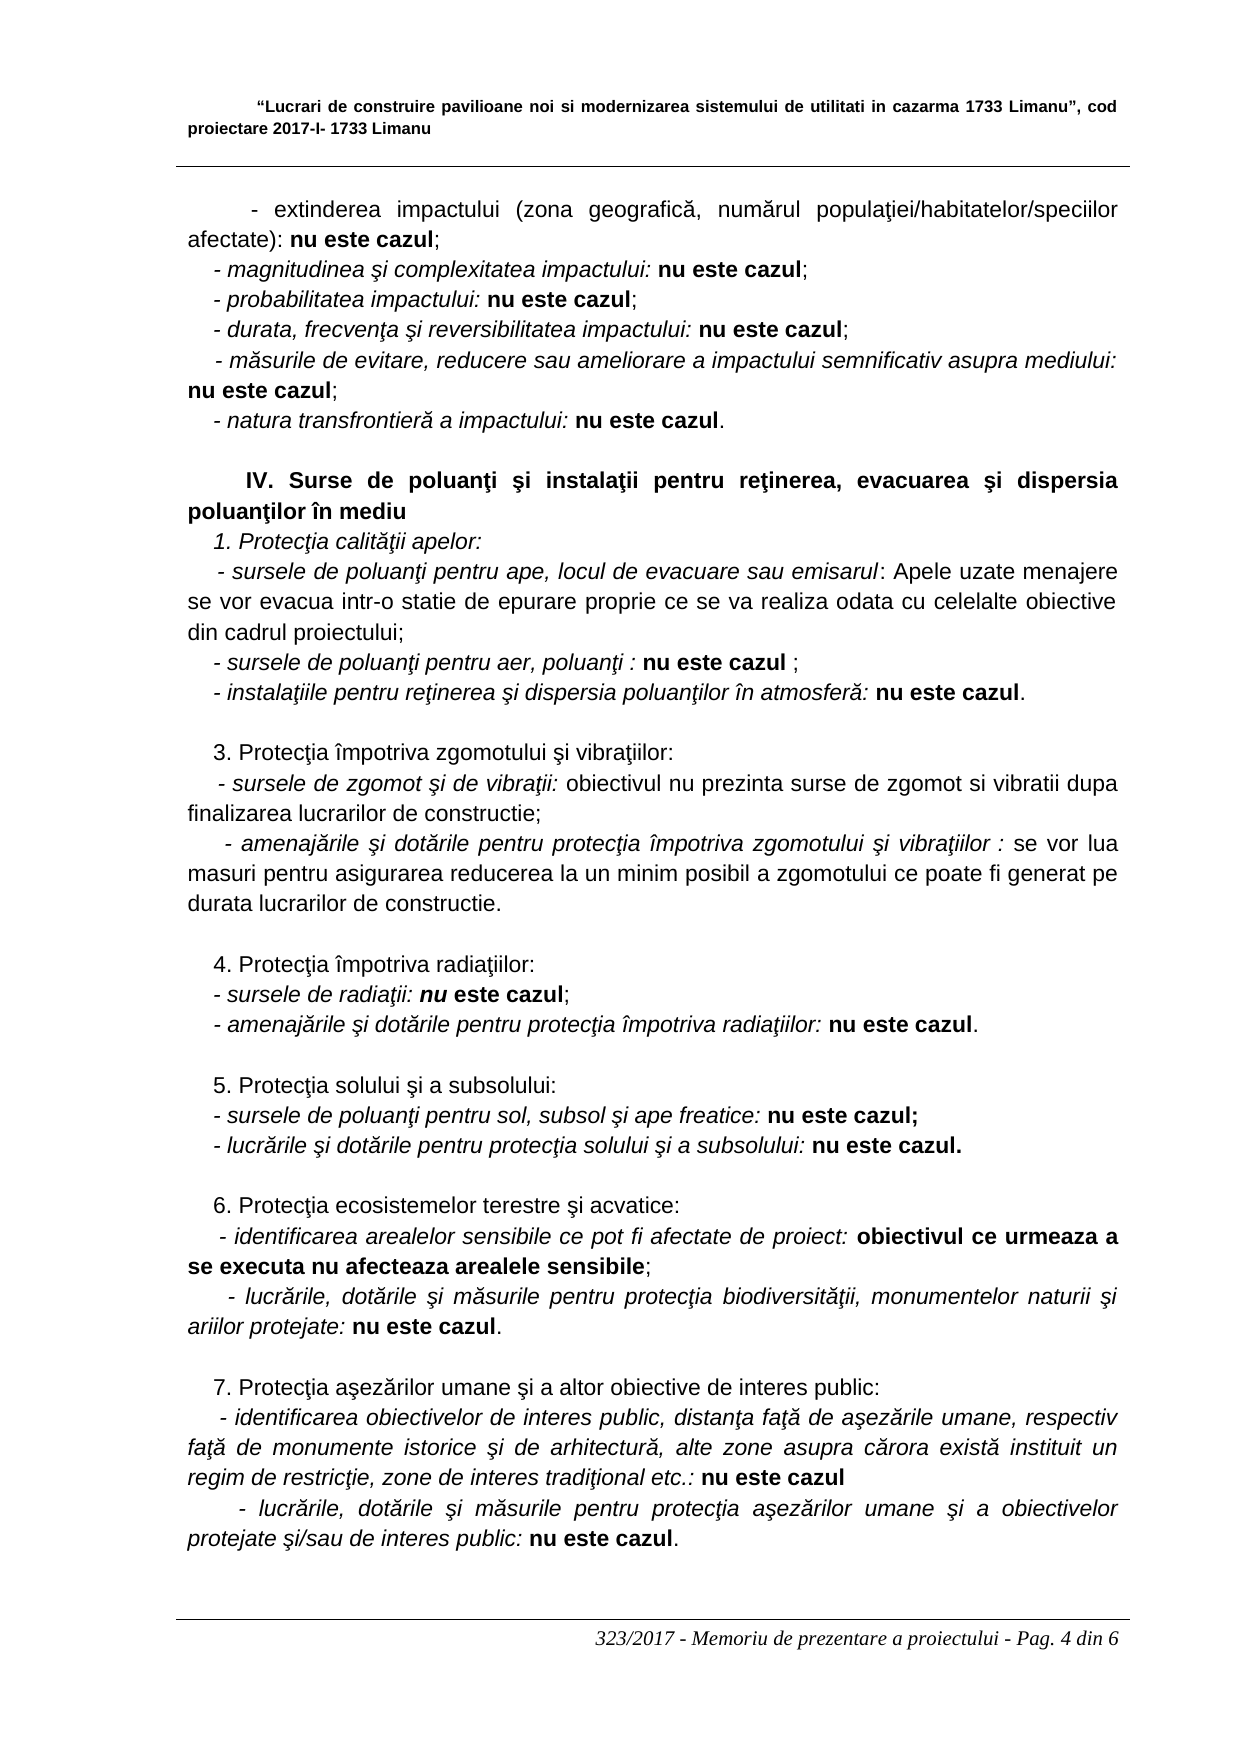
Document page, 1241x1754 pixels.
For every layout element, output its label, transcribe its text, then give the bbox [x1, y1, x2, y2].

text - sursele de zgomot şi de vibraţii: obiectivul nu prezinta surse de zgomot si vibratii dupa finalizarea lucrarilor de constructie; [187, 769, 1118, 826]
text - lucrările, dotările şi măsurile pentru protecţia aşezărilor umane şi a obiectivelor protejate şi/sau de interes public: nu este cazul. [187, 1494, 1118, 1551]
text - sursele de radiaţii: nu este cazul; [187, 981, 1118, 1007]
text - identificarea arealelor sensibile ce pot fi afectate de proiect: obiectivul ce urmeaza a se executa nu afecteaza arealele sensibile; [187, 1223, 1118, 1279]
text 5. Protecţia solului şi a subsolului: [187, 1072, 1118, 1098]
text - lucrările şi dotările pentru protecţia solului şi a subsolului: nu este cazul. [187, 1132, 1118, 1158]
text - extinderea impactului (zona geografică, numărul populaţiei/habitatelor/speciilor afectate): nu este cazul; [187, 196, 1118, 252]
text 4. Protecţia împotriva radiaţiilor: [187, 951, 1118, 977]
text - natura transfrontieră a impactului: nu este cazul. [187, 407, 1118, 433]
text - probabilitatea impactului: nu este cazul; [187, 286, 1118, 312]
text - identificarea obiectivelor de interes public, distanţa faţă de aşezările umane, respectiv faţă de monumente istorice şi de arhitectură, alte zone asupra cărora există instituit un regim de restricţie, zone de interes tradiţional etc.: nu este cazul [187, 1404, 1118, 1491]
text 3. Protecţia împotriva zgomotului şi vibraţiilor: [187, 739, 1118, 766]
text - amenajările şi dotările pentru protecţia împotriva zgomotului şi vibraţiilor : se vor lua masuri pentru asigurarea reducerea la un minim posibil a zgomotului ce poate fi generat pe durata lucrarilor de constructie. [187, 830, 1118, 917]
text - sursele de poluanţi pentru aer, poluanţi : nu este cazul ; [187, 649, 1118, 675]
text 7. Protecţia aşezărilor umane şi a altor obiective de interes public: [187, 1374, 1118, 1400]
text - instalaţiile pentru reţinerea şi dispersia poluanţilor în atmosferă: nu este cazul. [187, 679, 1118, 705]
text IV. Surse de poluanţi şi instalaţii pentru reţinerea, evacuarea şi dispersia poluanţilor în mediu [187, 467, 1118, 524]
text - magnitudinea şi complexitatea impactului: nu este cazul; [187, 256, 1118, 282]
text 1. Protecţia calităţii apelor: [187, 528, 1118, 554]
text - sursele de poluanţi pentru ape, locul de evacuare sau emisarul: Apele uzate menajere se vor evacua intr-o statie de epurare proprie ce se va realiza odata cu celelalte obiective din cadrul proiectului; [187, 558, 1118, 645]
text - sursele de poluanţi pentru sol, subsol şi ape freatice: nu este cazul; [187, 1102, 1118, 1128]
text 6. Protecţia ecosistemelor terestre şi acvatice: [187, 1192, 1118, 1219]
text - măsurile de evitare, reducere sau ameliorare a impactului semnificativ asupra mediului: nu este cazul; [187, 347, 1118, 403]
text - lucrările, dotările şi măsurile pentru protecţia biodiversităţii, monumentelor naturii şi ariilor protejate: nu este cazul. [187, 1283, 1118, 1339]
text - durata, frecvenţa şi reversibilitatea impactului: nu este cazul; [187, 316, 1118, 343]
text - amenajările şi dotările pentru protecţia împotriva radiaţiilor: nu este cazul. [187, 1011, 1118, 1037]
